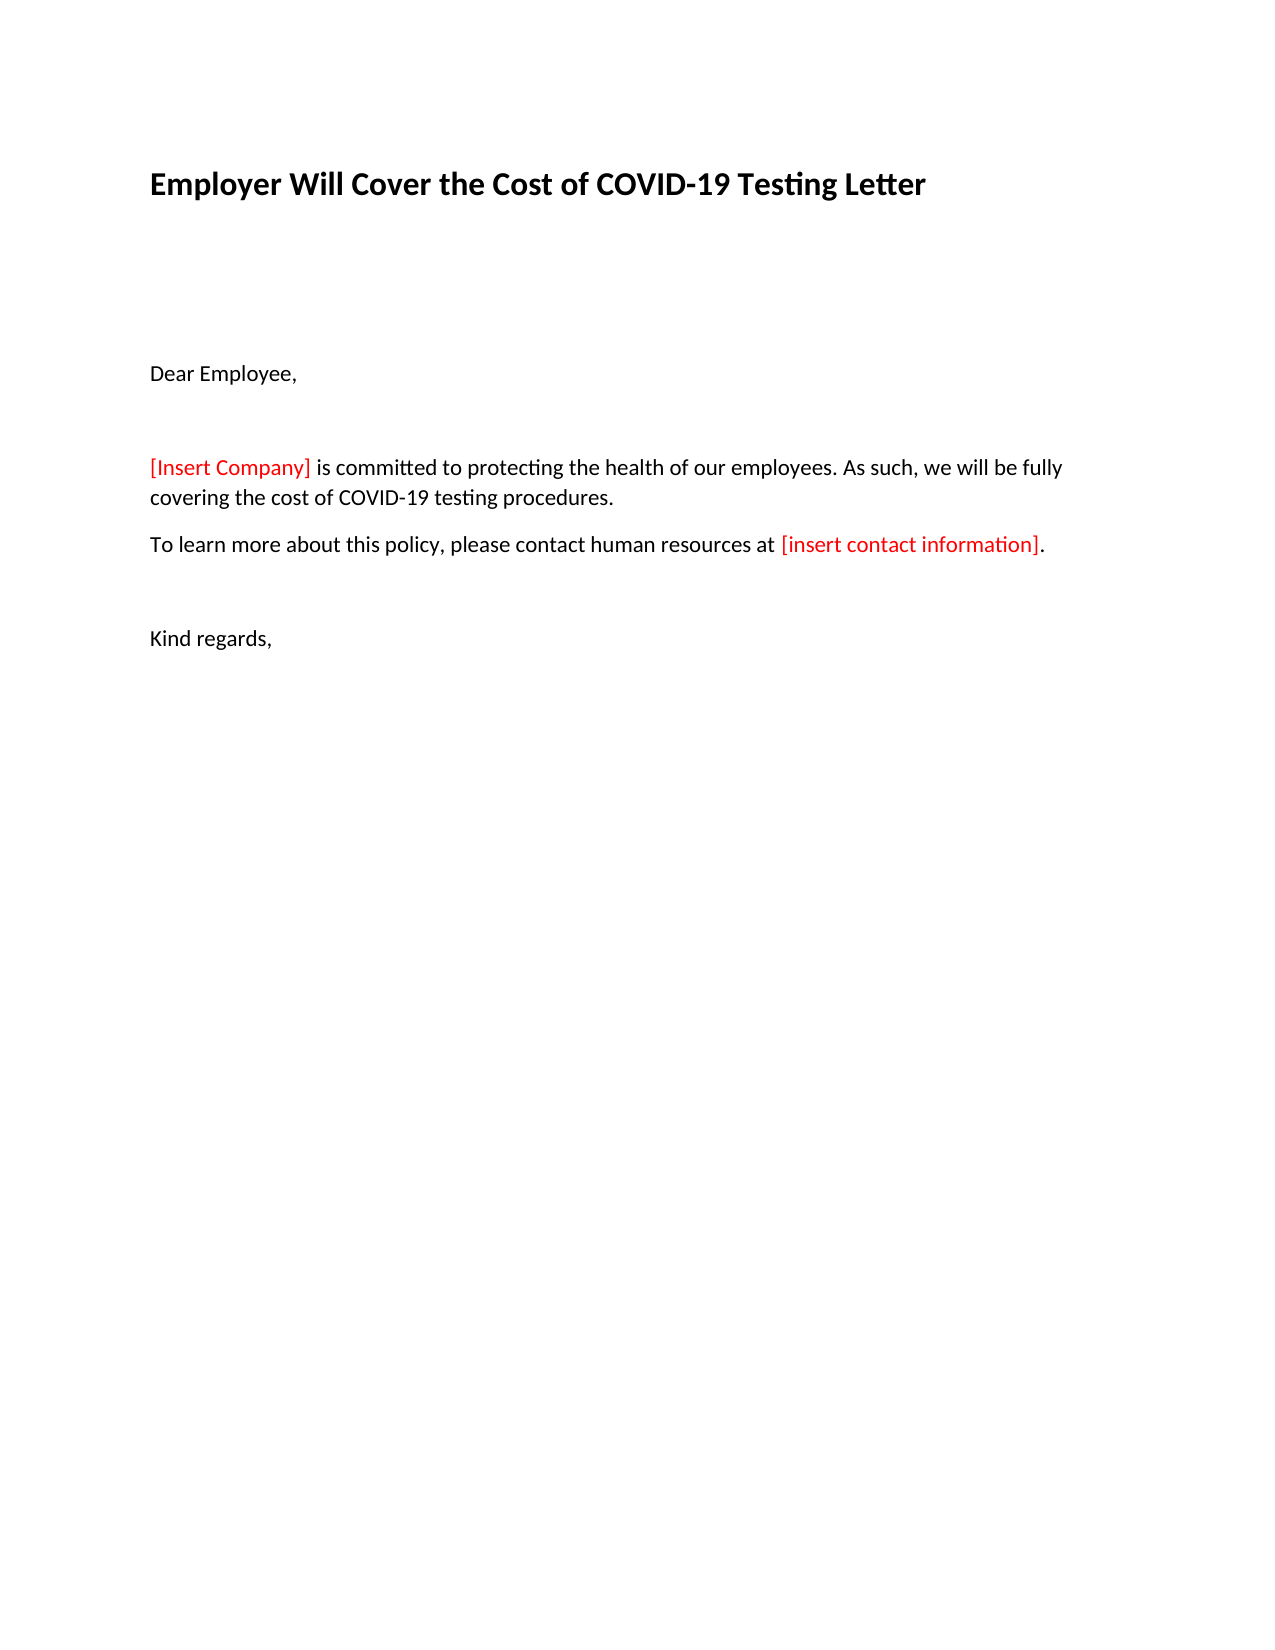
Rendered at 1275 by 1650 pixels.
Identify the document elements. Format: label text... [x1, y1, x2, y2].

text Dear Employee, [150, 359, 1125, 388]
text Kind regards, [150, 624, 1125, 652]
text To learn more about this policy, please contact human resources at [insert contact information]. [150, 530, 1125, 558]
text [Insert Company] is committed to protecting the health of our employees. As such, we will be fully covering the cost of COVID-19 testing procedures. [150, 453, 1125, 512]
subtitle Employer Will Cover the Cost of COVID-19 Testing Letter [150, 162, 1125, 203]
